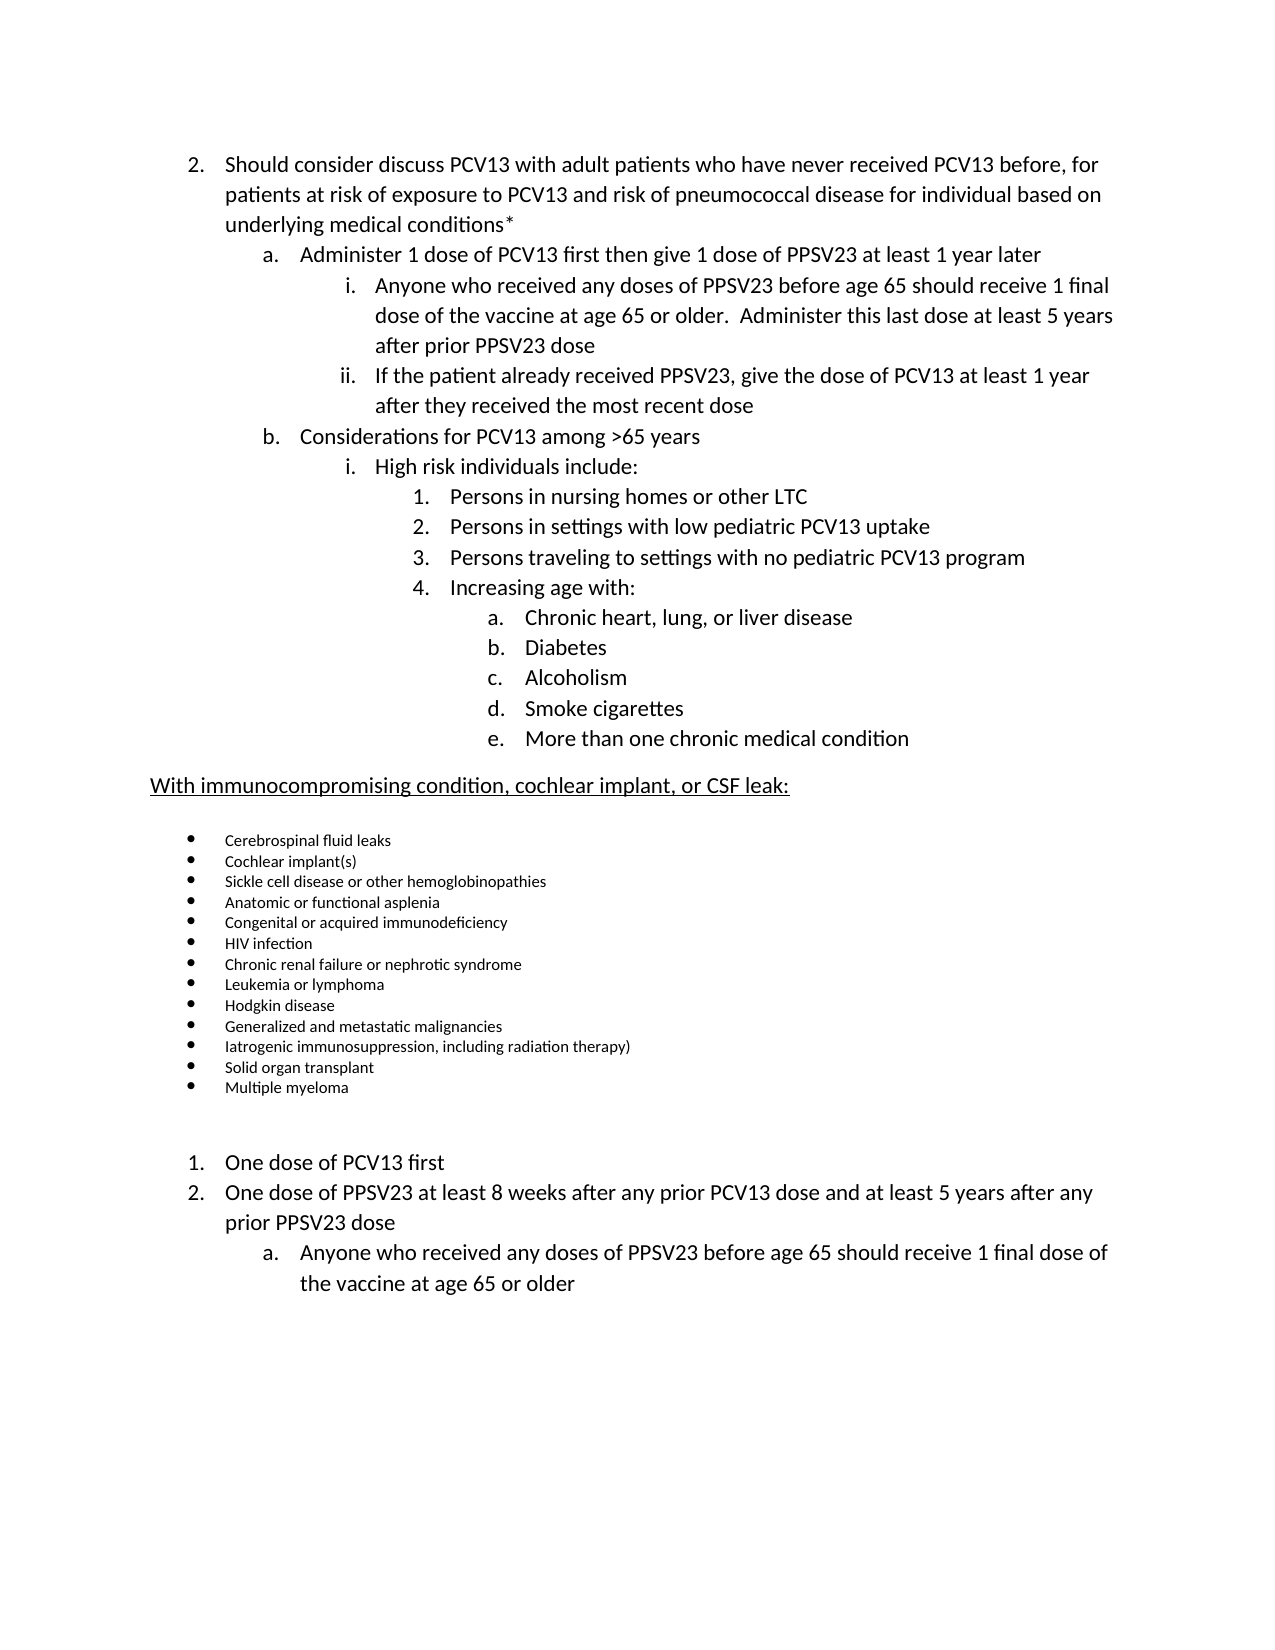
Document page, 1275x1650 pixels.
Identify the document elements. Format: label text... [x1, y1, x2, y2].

list Sickle cell disease or other hemoglobinopathies [187, 871, 1125, 892]
list Solid organ transplant [187, 1057, 1125, 1078]
list Congenital or acquired immunodeficiency [187, 913, 1125, 933]
list Cerebrospinal fluid leaks [187, 830, 1125, 851]
list Smoke cigarettes [487, 694, 1125, 722]
list Diabetes [487, 633, 1125, 661]
list Anyone who received any doses of PPSV23 before age 65 should receive 1 final dose of the vaccine at age 65 or older. Administer this last dose at least 5 years after prior PPSV23 dose [356, 271, 1125, 359]
text With immunocompromising condition, cochlear implant, or CSF leak: [150, 771, 1125, 799]
list HIV infection [187, 933, 1125, 954]
list If the patient already received PPSV23, give the dose of PCV13 at least 1 year after they received the most recent dose [356, 361, 1125, 420]
list Leukemia or lymphoma [187, 974, 1125, 995]
list Considerations for PCV13 among >65 years [262, 422, 1125, 450]
list Alcoholism [487, 663, 1125, 692]
list Chronic heart, lung, or liver disease [487, 603, 1125, 631]
list Cochlear implant(s) [187, 851, 1125, 871]
list More than one chronic medical condition [487, 724, 1125, 752]
list High risk individuals include: [356, 452, 1125, 480]
list One dose of PCV13 first [187, 1148, 1125, 1176]
list One dose of PPSV23 at least 8 weeks after any prior PCV13 dose and at least 5 years after any prior PPSV23 dose [187, 1178, 1125, 1236]
list Persons traveling to settings with no pediatric PCV13 program [412, 543, 1125, 571]
list Chronic renal failure or nephrotic syndrome [187, 954, 1125, 974]
list Generalized and metastatic malignancies [187, 1016, 1125, 1036]
list Anatomic or functional asplenia [187, 892, 1125, 913]
list Persons in nursing homes or other LTC [412, 482, 1125, 510]
list Persons in settings with low pediatric PCV13 uptake [412, 512, 1125, 541]
list Administer 1 dose of PCV13 first then give 1 dose of PPSV23 at least 1 year later [262, 241, 1125, 269]
list Hodgkin disease [187, 995, 1125, 1016]
list Multiple myeloma [187, 1078, 1125, 1098]
list Anyone who received any doses of PPSV23 before age 65 should receive 1 final dose of the vaccine at age 65 or older [262, 1238, 1125, 1297]
list Iatrogenic immunosuppression, including radiation therapy) [187, 1036, 1125, 1057]
list Should consider discuss PCV13 with adult patients who have never received PCV13 before, for patients at risk of exposure to PCV13 and risk of pneumococcal disease for individual based on underlying medical conditions* [187, 150, 1125, 238]
list Increasing age with: [412, 573, 1125, 601]
